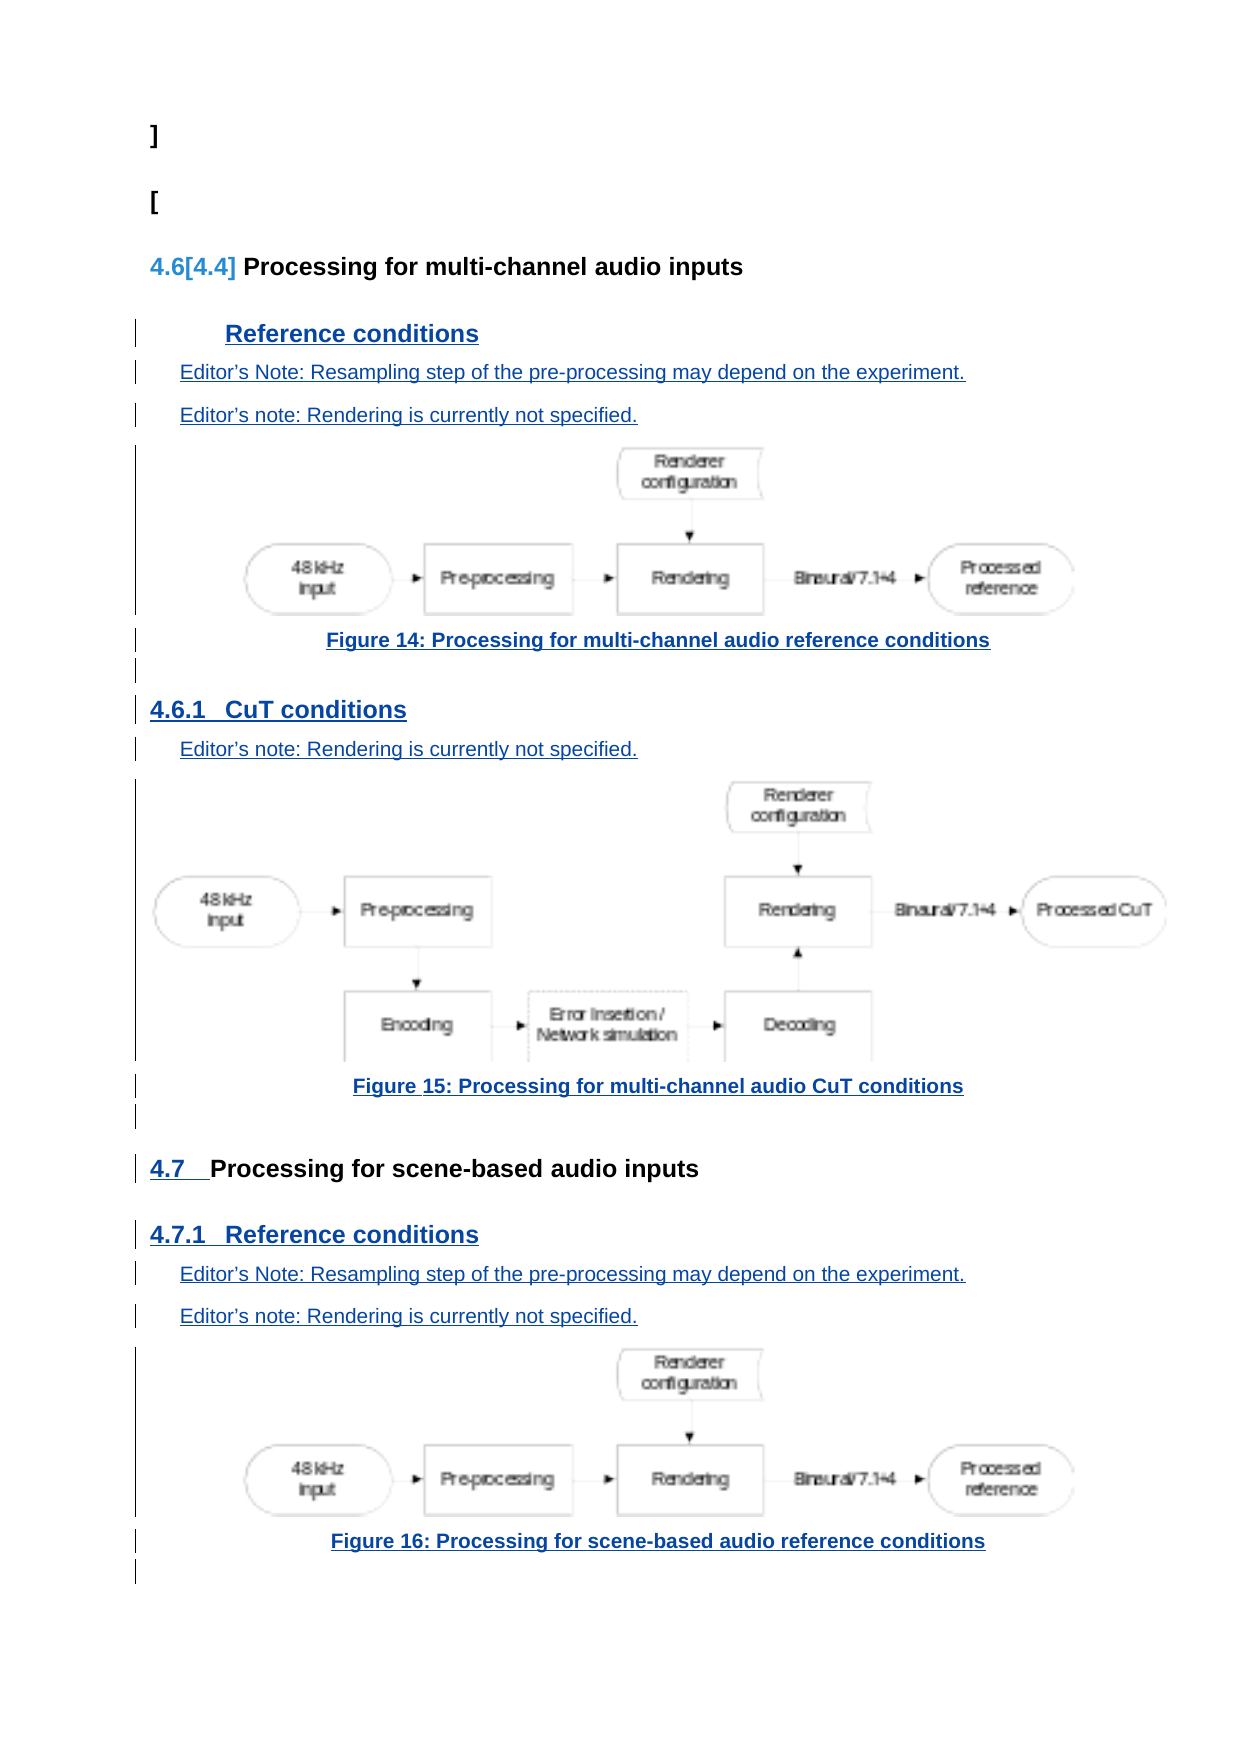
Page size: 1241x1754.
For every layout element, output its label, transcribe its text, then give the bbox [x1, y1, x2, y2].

text ] [150, 120, 1166, 149]
subtitle Processing for scene-based audio inputs [150, 1154, 1166, 1183]
subtitle Processing for multi-channel audio inputs [150, 252, 1166, 281]
text [ [150, 186, 1166, 215]
